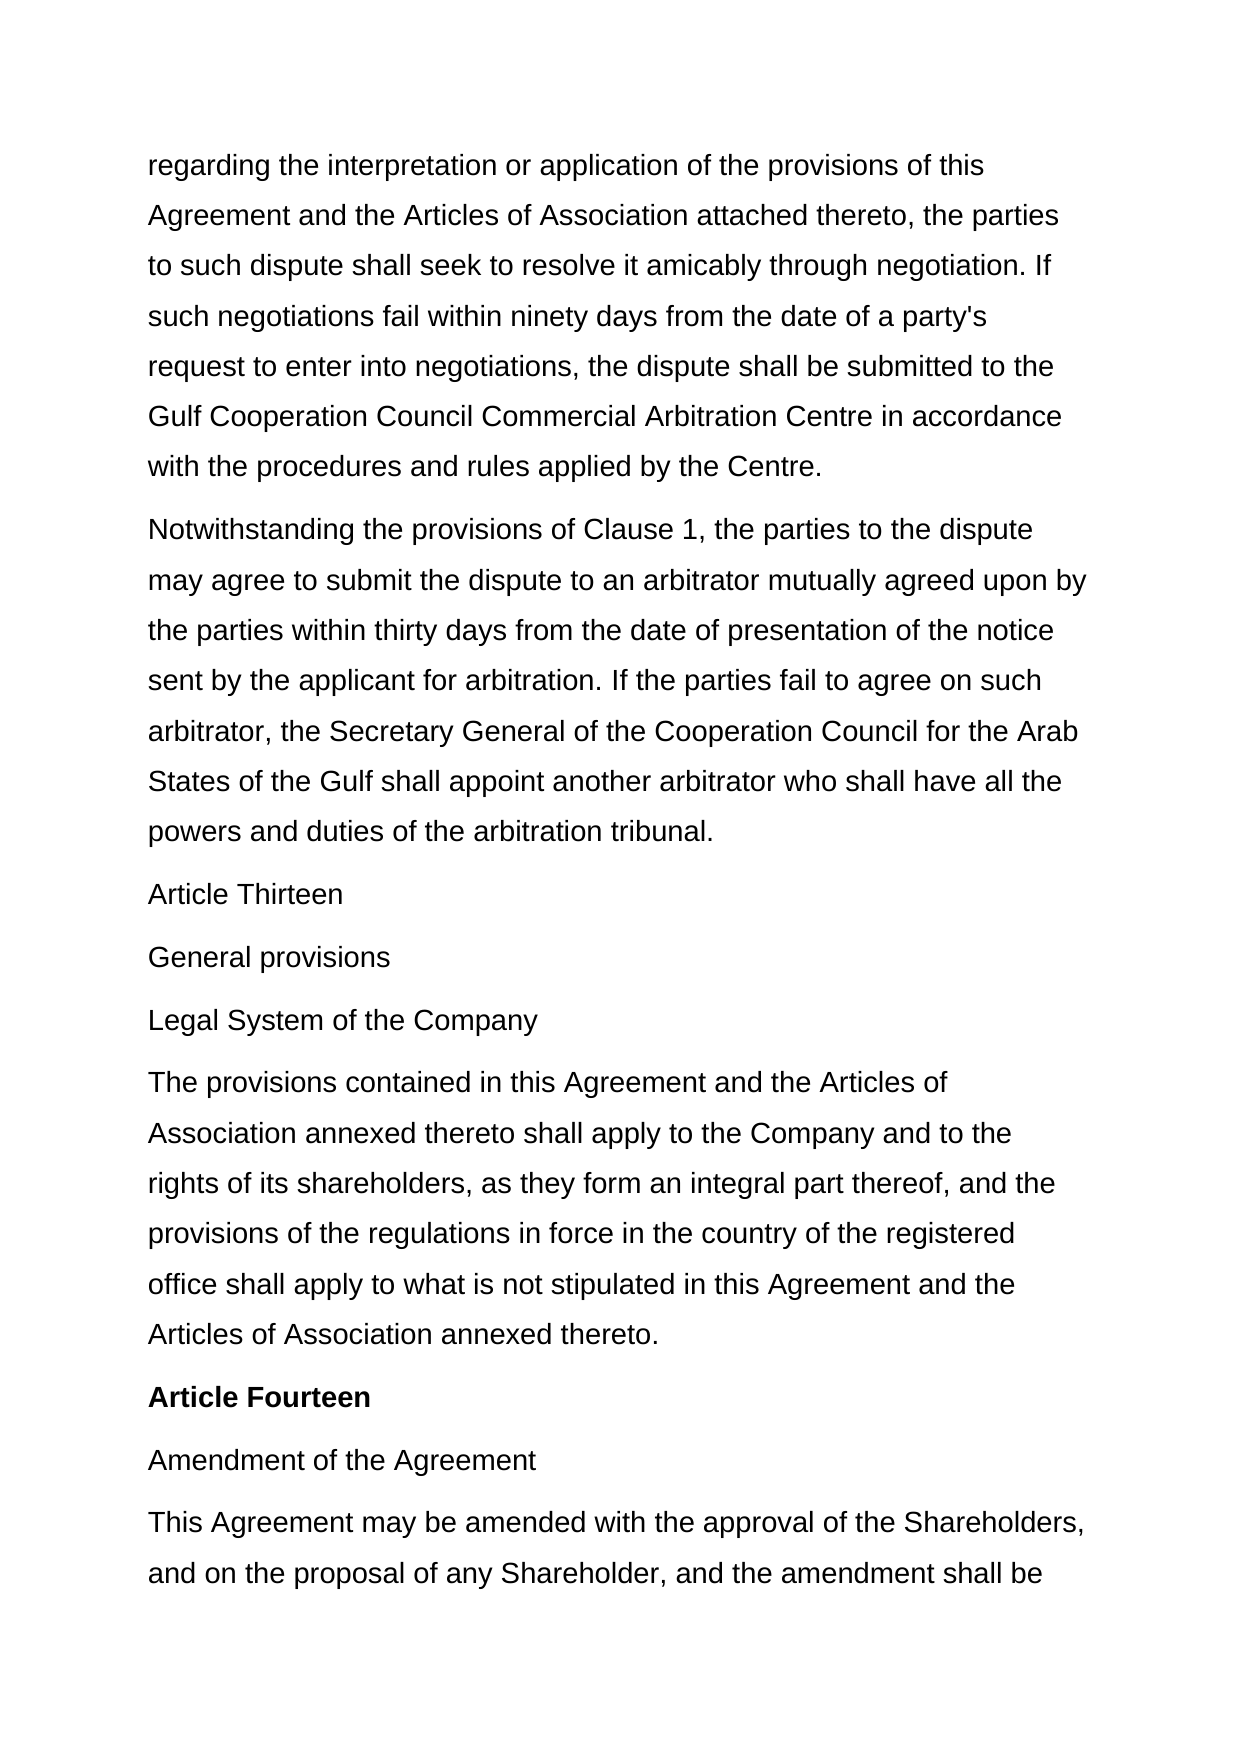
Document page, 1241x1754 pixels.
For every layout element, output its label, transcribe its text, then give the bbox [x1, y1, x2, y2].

text Article Thirteen [148, 877, 1093, 911]
text General provisions [148, 940, 1093, 973]
text Legal System of the Company [148, 1003, 1093, 1036]
text Notwithstanding the provisions of Clause 1, the parties to the dispute may agree to submit the dispute to an arbitrator mutually agreed upon by the parties within thirty days from the date of presentation of the notice sent by the applicant for arbitration. If the parties fail to agree on such arbitrator, the Secretary General of the Cooperation Council for the Arab States of the Gulf shall appoint another arbitrator who shall have all the powers and duties of the arbitration tribunal. [148, 512, 1093, 848]
text Amendment of the Agreement [148, 1443, 1093, 1476]
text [148, 1505, 1093, 1589]
text The provisions contained in this Agreement and the Articles of Association annexed thereto shall apply to the Company and to the rights of its shareholders, as they form an integral part thereof, and the provisions of the regulations in force in the country of the registered office shall apply to what is not stipulated in this Agreement and the Articles of Association annexed thereto. [148, 1065, 1093, 1351]
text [148, 148, 1093, 483]
text Article Fourteen [148, 1380, 1093, 1413]
